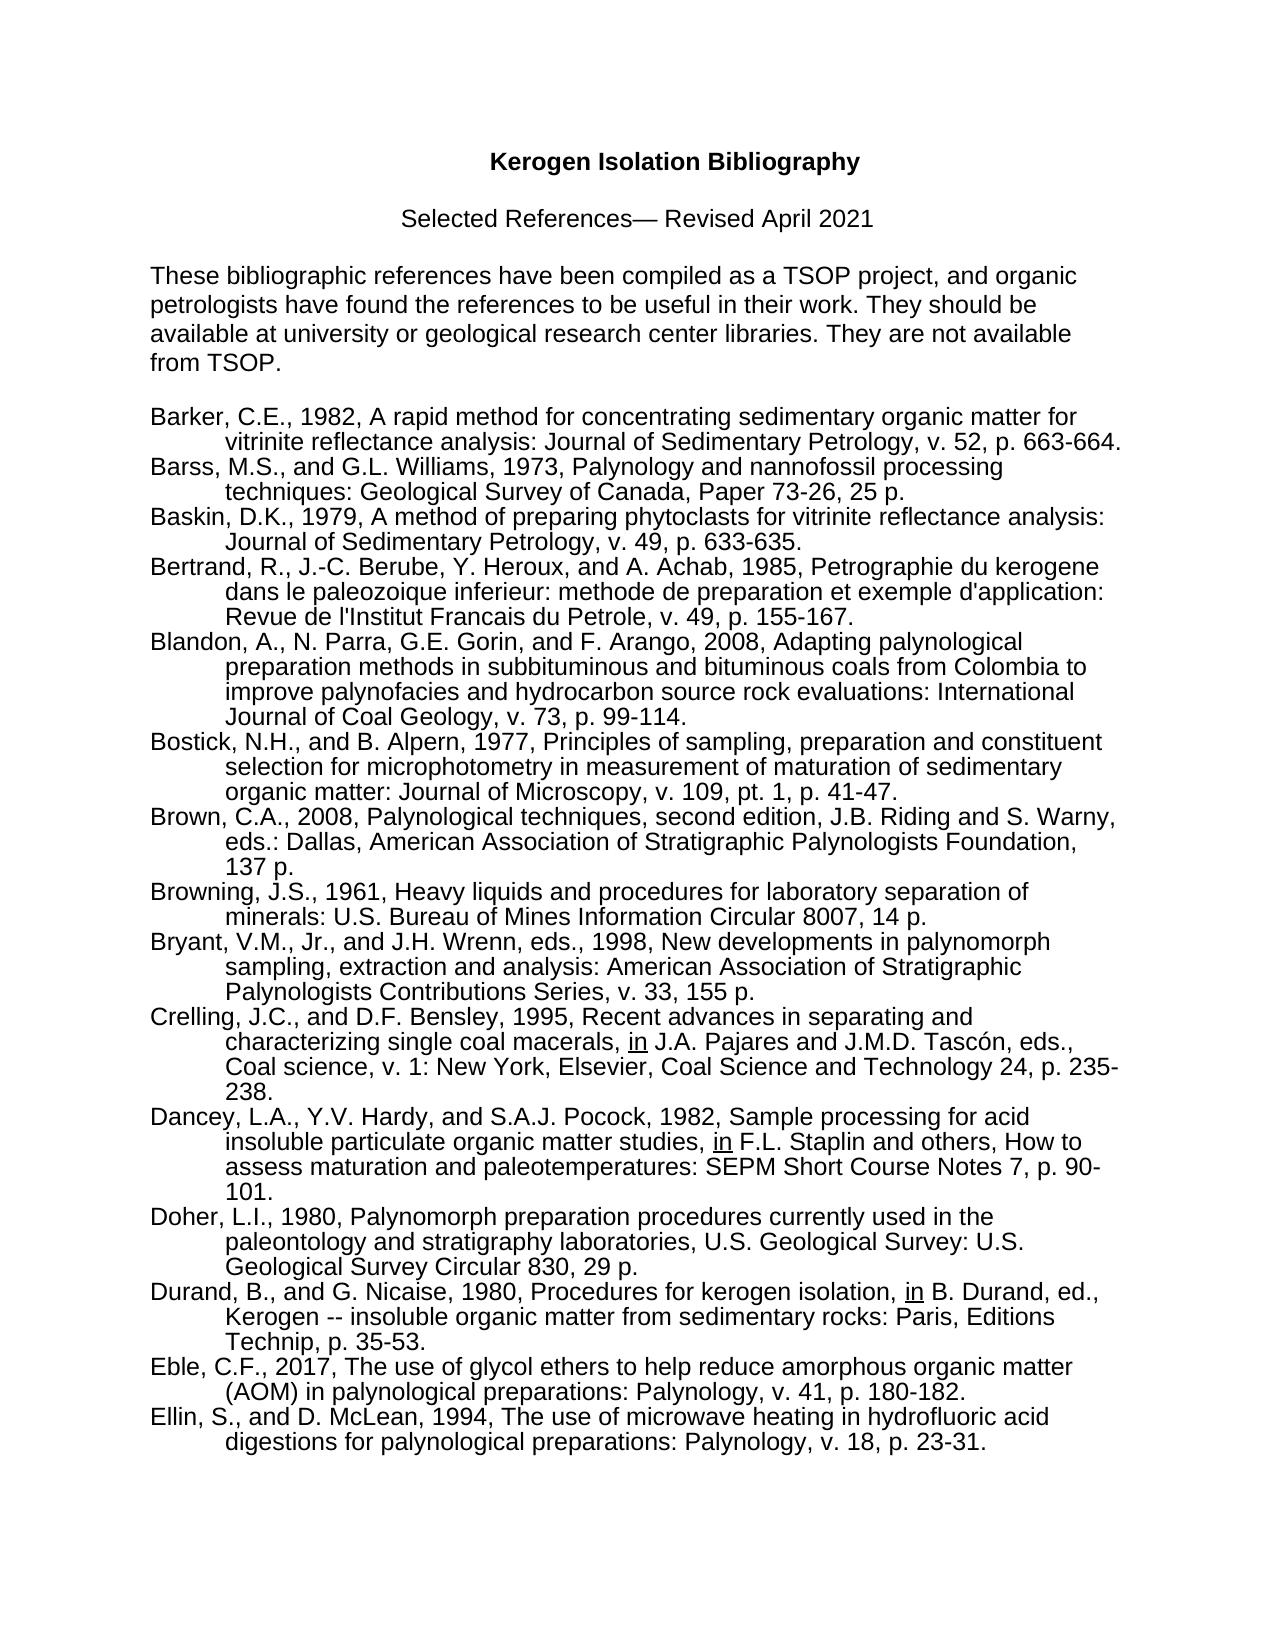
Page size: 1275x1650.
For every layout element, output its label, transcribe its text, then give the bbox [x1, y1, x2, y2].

text Doher, L.I., 1980, Palynomorph preparation procedures currently used in the paleontology and stratigraphy laboratories, U.S. Geological Survey: U.S. Geological Survey Circular 830, 29 p. [150, 1205, 1125, 1280]
subtitle Kerogen Isolation Bibliography [225, 150, 1125, 175]
text These bibliographic references have been compiled as a TSOP project, and organic petrologists have found the references to be useful in their work. They should be available at university or geological research center libraries. They are not available from TSOP. [150, 261, 1125, 376]
text Blandon, A., N. Parra, G.E. Gorin, and F. Arango, 2008, Adapting palynological preparation methods in subbituminous and bituminous coals from to improve palynofacies and hydrocarbon source rock evaluations: International Journal of Coal Geology, v. 73, p. 99-114. [150, 630, 1125, 730]
text Baskin, D.K., 1979, A method of preparing phytoclasts for vitrinite reflectance analysis: Journal of Sedimentary Petrology, v. 49, p. 633-635. [150, 505, 1125, 555]
text Bryant, V.M., Jr., and J.H. Wrenn, eds., 1998, New developments in palynomorph sampling, extraction and analysis: American Association of Stratigraphic Palynologists Contributions Series, v. 33, 155 p. [150, 930, 1125, 1005]
text Barker, C.E., 1982, A rapid method for concentrating sedimentary organic matter for vitrinite reflectance analysis: Journal of Sedimentary Petrology, v. 52, p. 663-664. [150, 405, 1125, 455]
text Bertrand, R., J.-C. Berube, Y. Heroux, and A. Achab, 1985, Petrographie du kerogene dans le paleozoique inferieur: methode de preparation et exemple d'application: Revue de l'Institut Francais du Petrole, v. 49, p. 155-167. [150, 555, 1125, 630]
text Ellin, S., and D. McLean, 1994, The use of microwave heating in hydrofluoric acid digestions for palynological preparations: Palynology, v. 18, p. 23-31. [150, 1405, 1125, 1455]
text Dancey, , Y.V. Hardy, and S.A.J. Pocock, 1982, Sample processing for acid insoluble particulate organic matter studies, in F.L. Staplin and others, How to assess maturation and paleotemperatures: SEPM Short Course Notes 7, p. 90-101. [150, 1105, 1125, 1205]
text , and B. Alpern, 1977, Principles of sampling, preparation and constituent selection for microphotometry in measurement of maturation of sedimentary organic matter: Journal of Microscopy, v. 109, pt. 1, p. 41-47. [150, 730, 1125, 805]
text Crelling, J.C., and D.F. Bensley, 1995, Recent advances in separating and characterizing single coal macerals, in J.A. Pajares and J.M.D. Tascón, eds., Coal science, v. 1: , Elsevier, Coal Science and Technology 24, p. 235-238. [150, 1005, 1125, 1105]
text Browning, J.S., 1961, Heavy liquids and procedures for laboratory separation of minerals: U.S. Bureau of Mines Information Circular 8007, 14 p. [150, 880, 1125, 930]
text Eble, C.F., 2017, The use of glycol ethers to help reduce amorphous organic matter (AOM) in palynological preparations: Palynology, v. 41, p. 180-182. [150, 1355, 1125, 1405]
text Selected References— Revised April 2021 [150, 204, 1125, 232]
text Durand, B., and G. Nicaise, 1980, Procedures for kerogen isolation, in B. Durand, ed., Kerogen -- insoluble organic matter from sedimentary rocks: Paris, Editions Technip, p. 35-53. [150, 1280, 1125, 1355]
text Brown, C.A., 2008, Palynological techniques, second edition, J.B. Riding and S. Warny, eds.: Dallas, American Association of Stratigraphic Palynologists Foundation, 137 p. [150, 805, 1125, 880]
text Barss, M.S., and G.L. Williams, 1973, Palynology and nannofossil processing techniques: Geological Survey of Canada, Paper 73-26, 25 p. [150, 455, 1125, 505]
